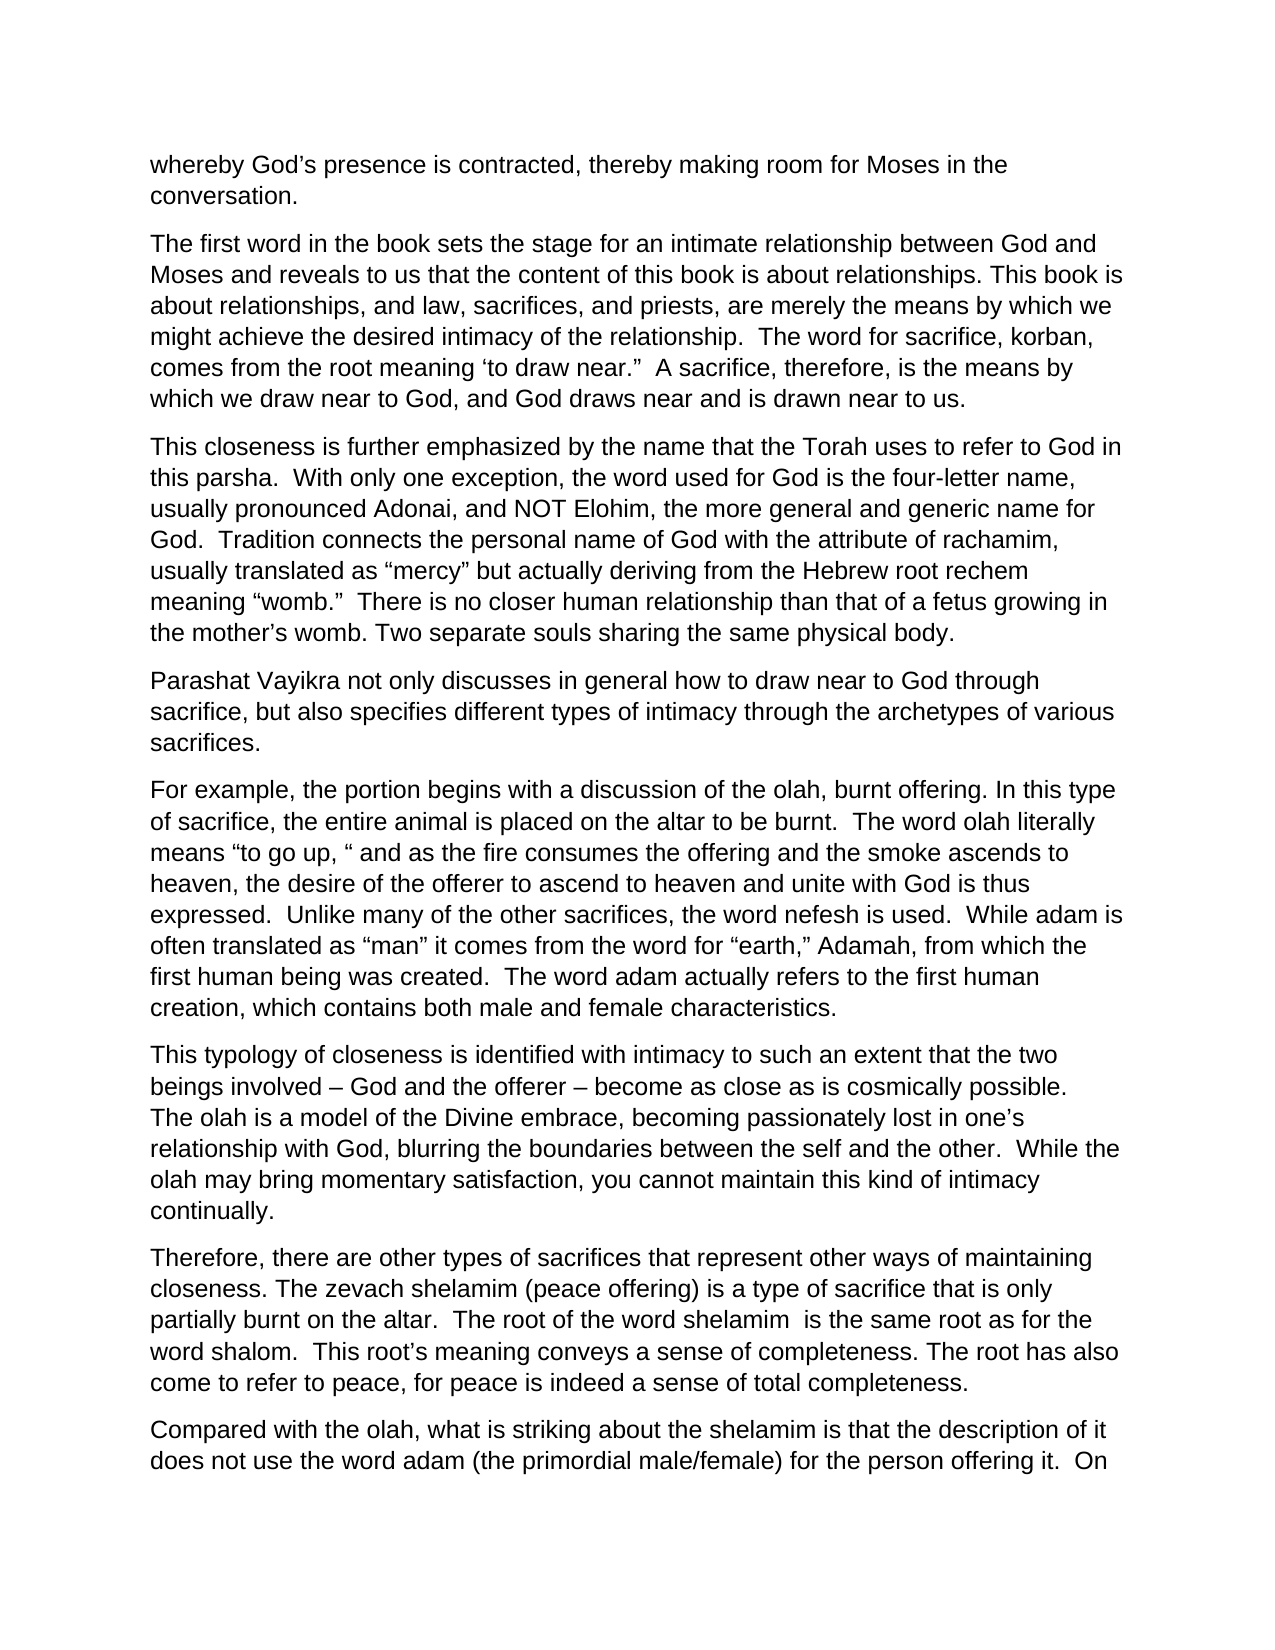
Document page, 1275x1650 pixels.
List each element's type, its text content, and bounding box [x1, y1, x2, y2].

text The first word in the book sets the stage for an intimate relationship between God and Moses and reveals to us that the content of this book is about relationships. This book is about relationships, and law, sacrifices, and priests, are merely the means by which we might achieve the desired intimacy of the relationship. The word for sacrifice, korban, comes from the root meaning ‘to draw near.” A sacrifice, therefore, is the means by which we draw near to God, and God draws near and is drawn near to us. [150, 229, 1125, 413]
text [150, 1415, 1125, 1475]
text Parashat Vayikra not only discusses in general how to draw near to God through sacrifice, but also specifies different types of intimacy through the archetypes of various sacrifices. [150, 666, 1125, 756]
text Therefore, there are other types of sacrifices that represent other ways of maintaining closeness. The zevach shelamim (peace offering) is a type of sacrifice that is only partially burnt on the altar. The root of the word shelamim is the same root as for the word shalom. This root’s meaning conveys a sense of completeness. The root has also come to refer to peace, for peace is indeed a sense of total completeness. [150, 1243, 1125, 1396]
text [150, 150, 1125, 210]
text This typology of closeness is identified with intimacy to such an extent that the two beings involved – God and the offerer – become as close as is cosmically possible. The olah is a model of the Divine embrace, becoming passionately lost in one’s relationship with God, blurring the boundaries between the self and the other. While the olah may bring momentary satisfaction, you cannot maintain this kind of intimacy continually. [150, 1040, 1125, 1224]
text This closeness is further emphasized by the name that the Torah uses to refer to God in this parsha. With only one exception, the word used for God is the four-letter name, usually pronounced Adonai, and NOT Elohim, the more general and generic name for God. Tradition connects the personal name of God with the attribute of rachamim, usually translated as “mercy” but actually deriving from the Hebrew root rechem meaning “womb.” There is no closer human relationship than that of a fetus growing in the mother’s womb. Two separate souls sharing the same physical body. [150, 432, 1125, 647]
text For example, the portion begins with a discussion of the olah, burnt offering. In this type of sacrifice, the entire animal is placed on the altar to be burnt. The word olah literally means “to go up, “ and as the fire consumes the offering and the smoke ascends to heaven, the desire of the offerer to ascend to heaven and unite with God is thus expressed. Unlike many of the other sacrifices, the word nefesh is used. While adam is often translated as “man” it comes from the word for “earth,” Adamah, from which the first human being was created. The word adam actually refers to the first human creation, which contains both male and female characteristics. [150, 775, 1125, 1021]
